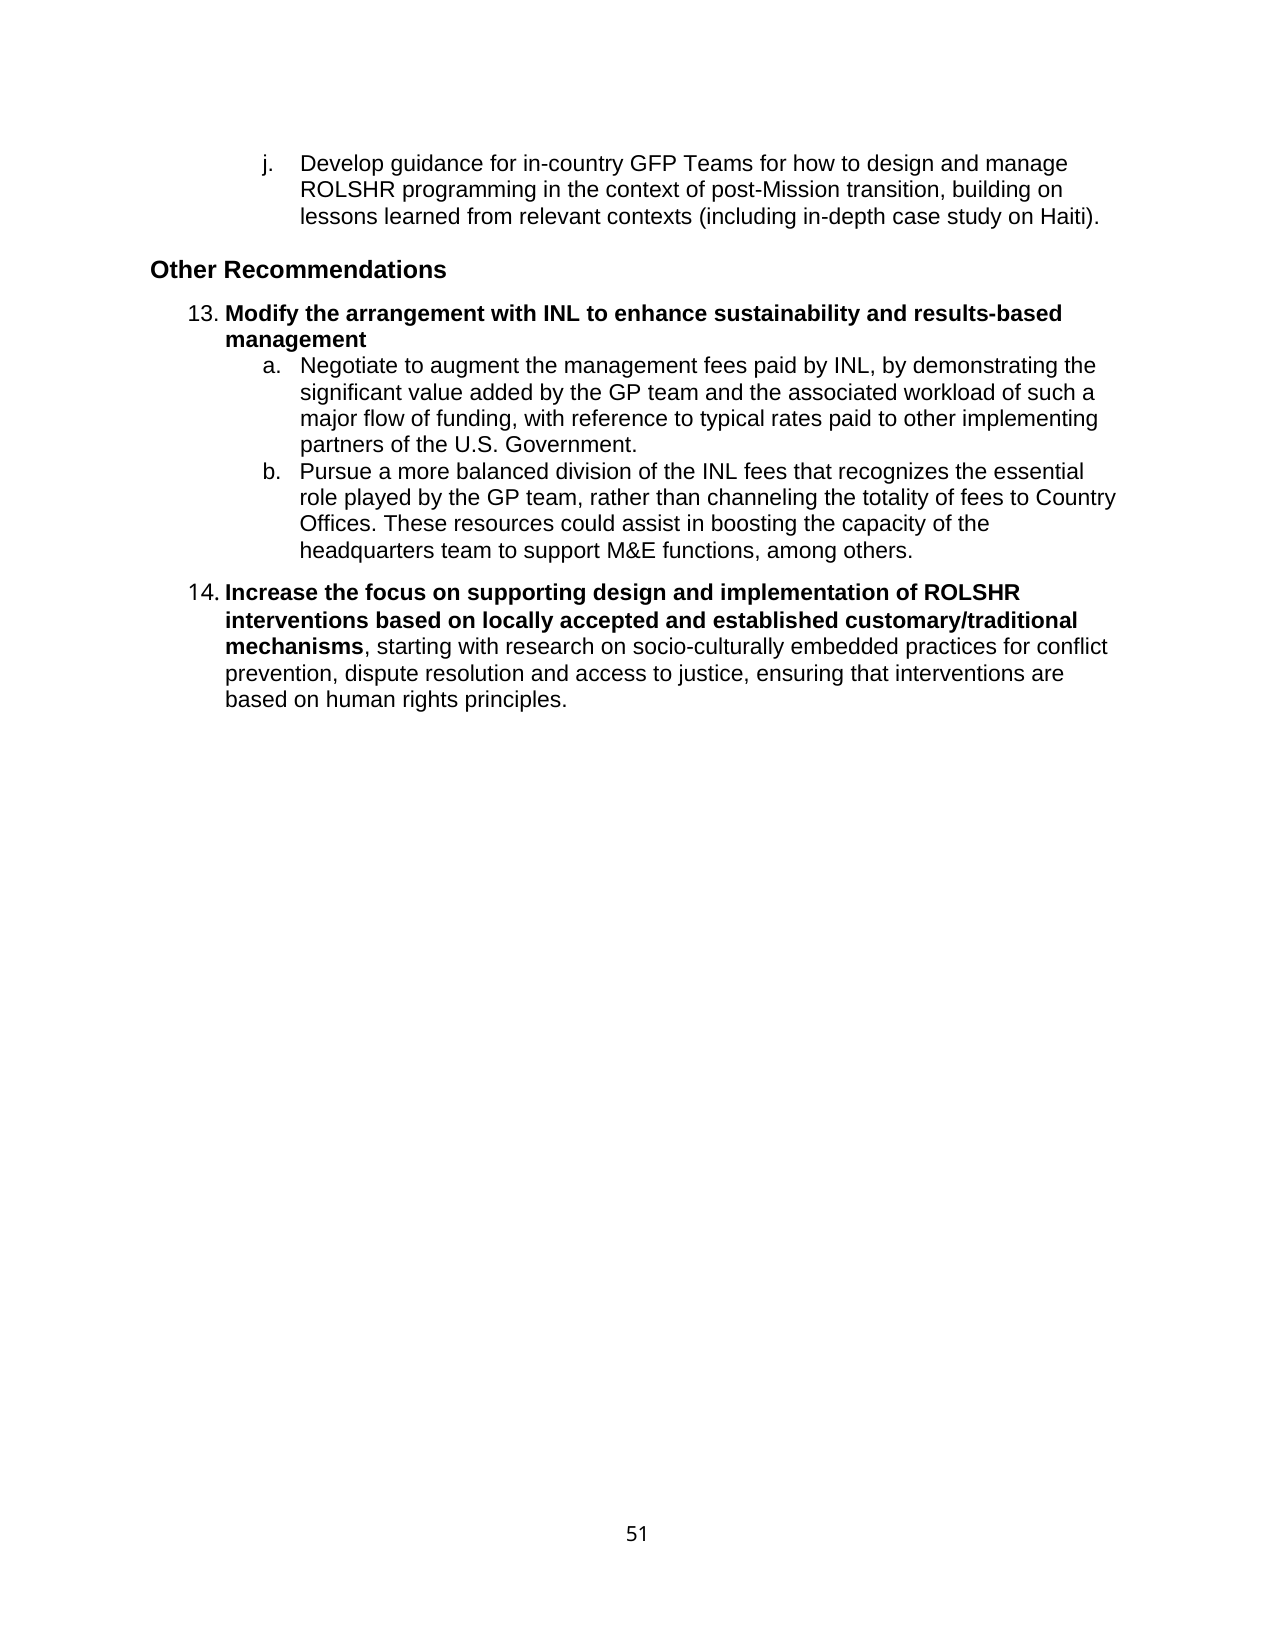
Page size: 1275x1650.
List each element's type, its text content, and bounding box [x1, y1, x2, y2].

list Increase the focus on supporting design and implementation of ROLSHR interventions based on locally accepted and established customary/traditional mechanisms, starting with research on socio-culturally embedded practices for conflict prevention, dispute resolution and access to justice, ensuring that interventions are based on human rights principles. [187, 576, 1125, 712]
list Modify the arrangement with INL to enhance sustainability and results-based management [187, 299, 1125, 352]
list Develop guidance for in-country GFP Teams for how to design and manage ROLSHR programming in the context of post-Mission transition, building on lessons learned from relevant contexts (including in-depth case study on Haiti). [262, 150, 1125, 229]
list Negotiate to augment the management fees paid by INL, by demonstrating the significant value added by the GP team and the associated workload of such a major flow of funding, with reference to typical rates paid to other implementing partners of the U.S. Government. [262, 352, 1125, 458]
list Pursue a more balanced division of the INL fees that recognizes the essential role played by the GP team, rather than channeling the totality of fees to Country Offices. These resources could assist in boosting the capacity of the headquarters team to support M&E functions, among others. [262, 458, 1125, 563]
text Other Recommendations [150, 255, 1125, 284]
